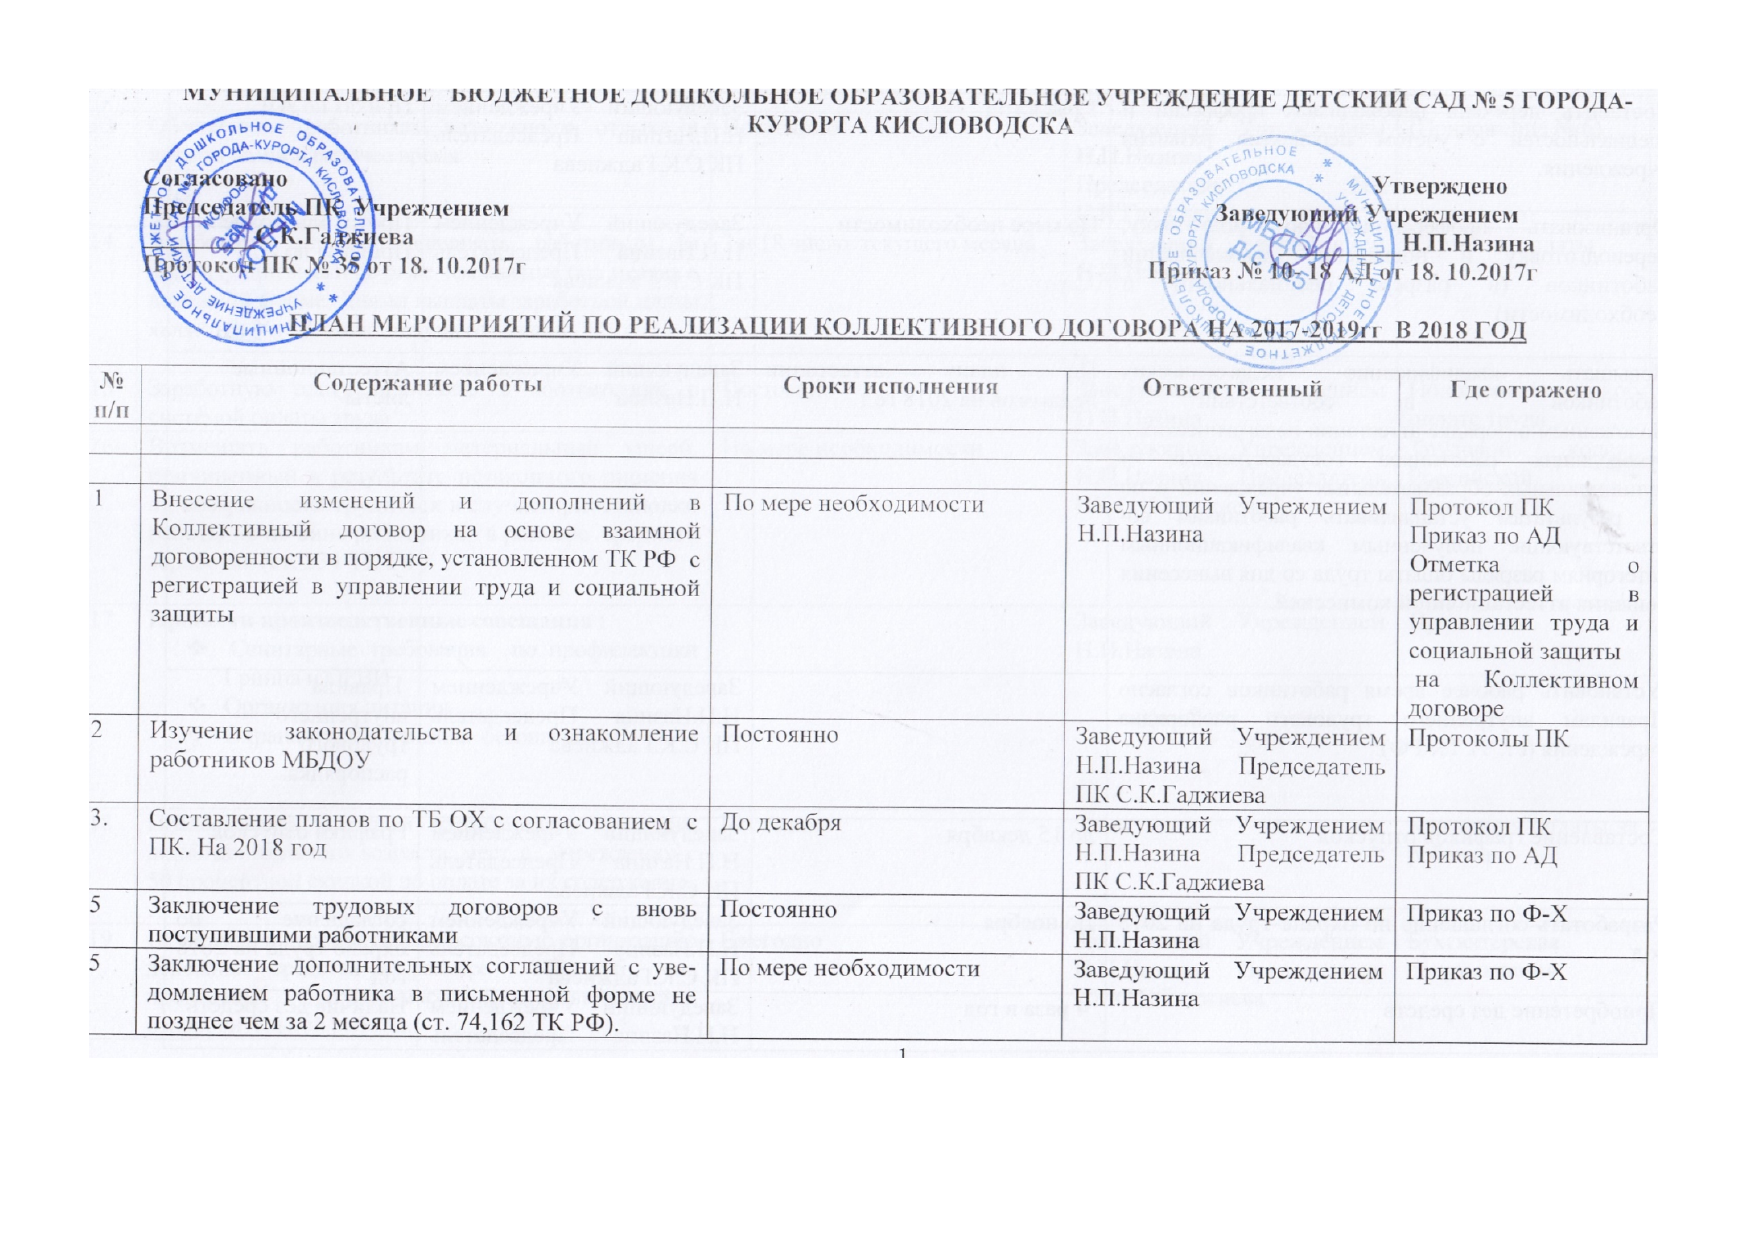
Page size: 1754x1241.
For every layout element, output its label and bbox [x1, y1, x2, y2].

picture [90, 90, 1656, 1058]
